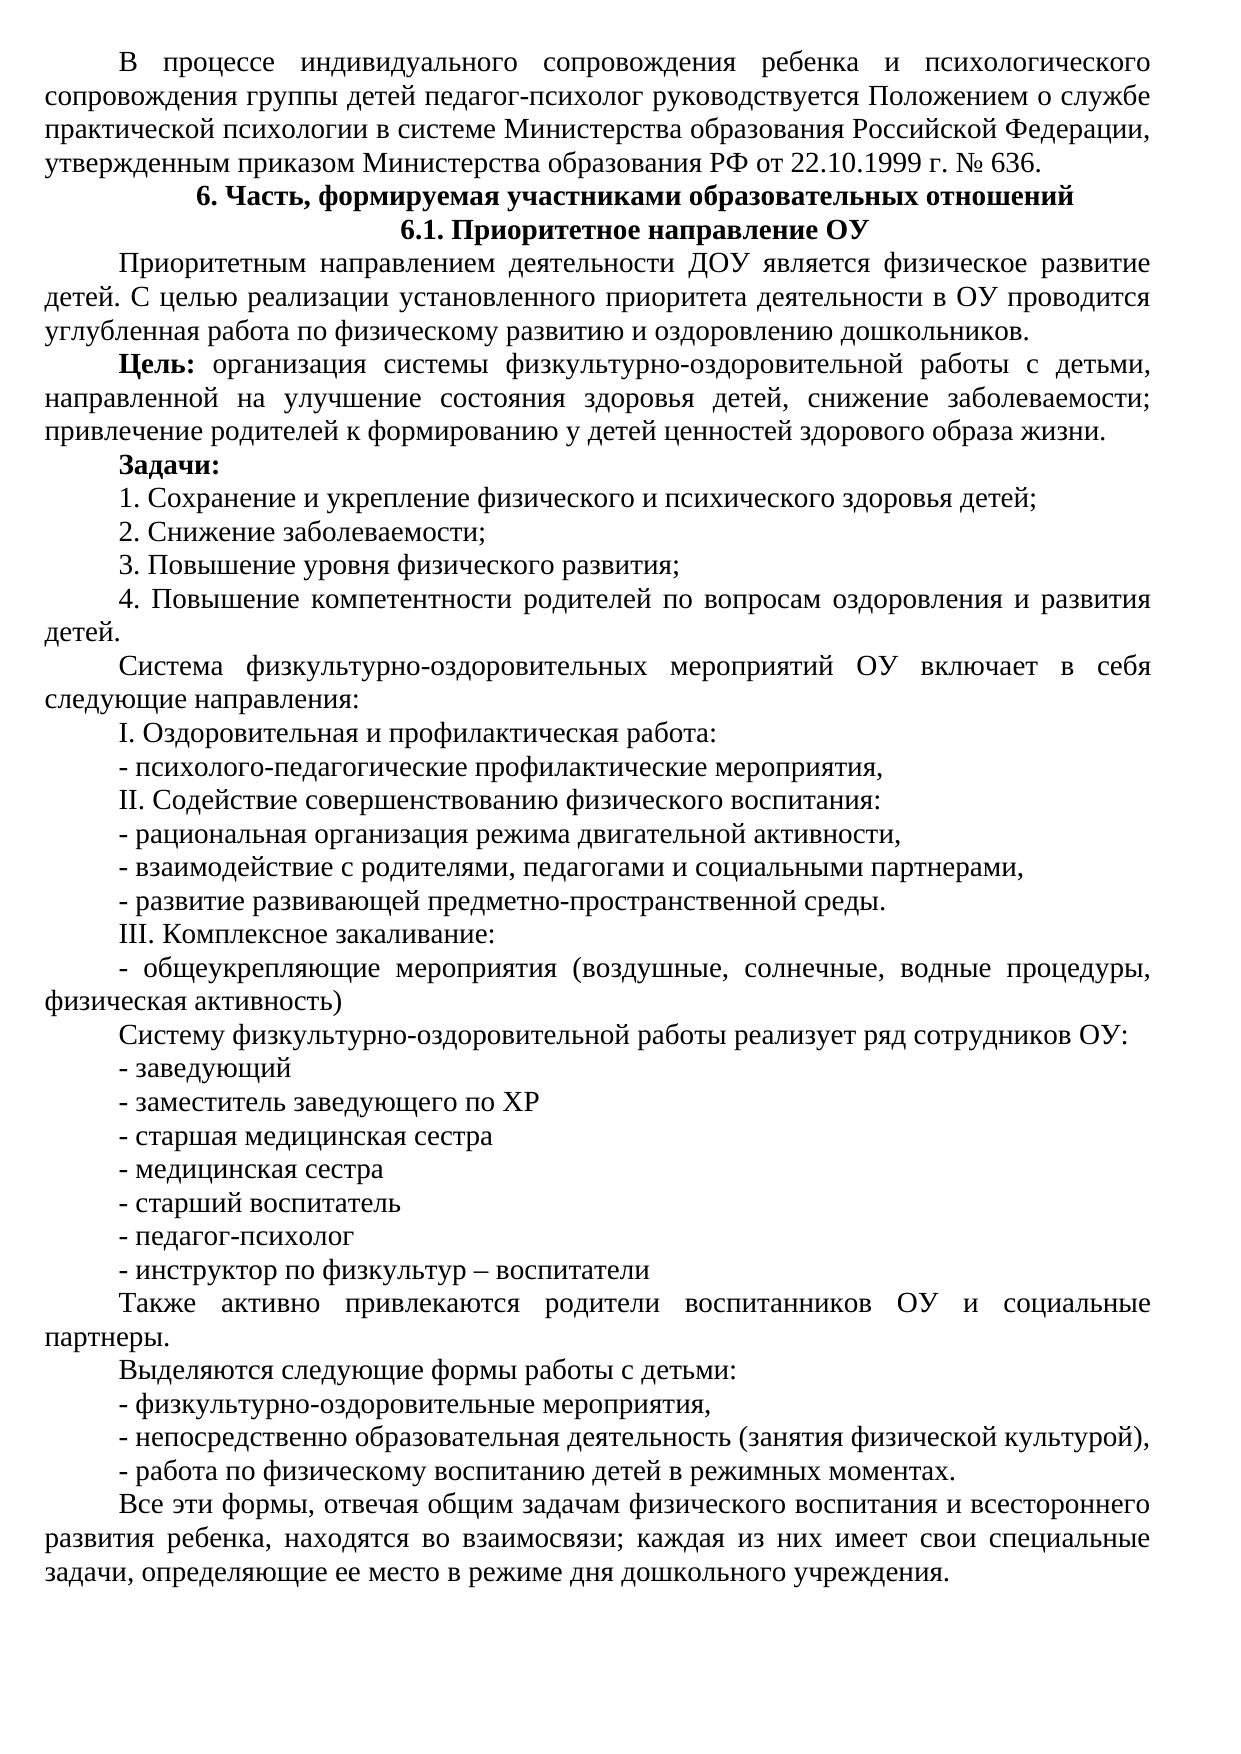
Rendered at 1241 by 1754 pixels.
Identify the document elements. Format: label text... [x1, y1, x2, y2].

text Задачи: [44, 447, 1152, 480]
text 6. Часть, формируемая участниками образовательных отношений [44, 178, 1152, 212]
text - развитие развивающей предметно-пространственной среды. [44, 883, 1152, 916]
text - непосредственно образовательная деятельность (занятия физической культурой), [44, 1419, 1152, 1453]
text - медицинская сестра [44, 1151, 1152, 1185]
text Приоритетным направлением деятельности ДОУ является физическое развитие детей. С целью реализации установленного приоритета деятельности в ОУ проводится углубленная работа по физическому развитию и оздоровлению дошкольников. [44, 246, 1152, 346]
text II. Содействие совершенствованию физического воспитания: [44, 782, 1152, 816]
text - старшая медицинская сестра [44, 1118, 1152, 1151]
text 6.1. Приоритетное направление ОУ [44, 212, 1152, 246]
text Система физкультурно-оздоровительных мероприятий ОУ включает в себя следующие направления: [44, 648, 1152, 715]
text Также активно привлекаются родители воспитанников ОУ и социальные партнеры. [44, 1285, 1152, 1352]
text Систему физкультурно-оздоровительной работы реализует ряд сотрудников ОУ: [44, 1017, 1152, 1051]
text 2. Снижение заболеваемости; [44, 514, 1152, 547]
text - инструктор по физкультур – воспитатели [44, 1252, 1152, 1285]
text Все эти формы, отвечая общим задачам физического воспитания и всестороннего развития ребенка, находятся во взаимосвязи; каждая из них имеет свои специальные задачи, определяющие ее место в режиме дня дошкольного учреждения. [44, 1487, 1152, 1587]
text - старший воспитатель [44, 1185, 1152, 1218]
text - взаимодействие с родителями, педагогами и социальными партнерами, [44, 849, 1152, 883]
text 4. Повышение компетентности родителей по вопросам оздоровления и развития детей. [44, 581, 1152, 648]
text - психолого-педагогические профилактические мероприятия, [44, 749, 1152, 782]
text III. Комплексное закаливание: [44, 916, 1152, 950]
text - педагог-психолог [44, 1218, 1152, 1252]
text В процессе индивидуального сопровождения ребенка и психологического сопровождения группы детей педагог-психолог руководствуется Положением о службе практической психологии в системе Министерства образования Российской Федерации, утвержденным приказом Министерства образования РФ от 22.10.1999 г. № 636. [44, 44, 1152, 178]
text Цель: организация системы физкультурно-оздоровительной работы с детьми, направленной на улучшение состояния здоровья детей, снижение заболеваемости; привлечение родителей к формированию у детей ценностей здорового образа жизни. [44, 346, 1152, 447]
text I. Оздоровительная и профилактическая работа: [44, 715, 1152, 749]
text Выделяются следующие формы работы с детьми: [44, 1352, 1152, 1386]
text - заместитель заведующего по ХР [44, 1084, 1152, 1118]
text - рациональная организация режима двигательной активности, [44, 816, 1152, 849]
text 1. Сохранение и укрепление физического и психического здоровья детей; [44, 480, 1152, 514]
text - общеукрепляющие мероприятия (воздушные, солнечные, водные процедуры, физическая активность) [44, 950, 1152, 1017]
text - физкультурно-оздоровительные мероприятия, [44, 1386, 1152, 1419]
text - заведующий [44, 1051, 1152, 1084]
text - работа по физическому воспитанию детей в режимных моментах. [44, 1453, 1152, 1487]
text 3. Повышение уровня физического развития; [44, 547, 1152, 581]
